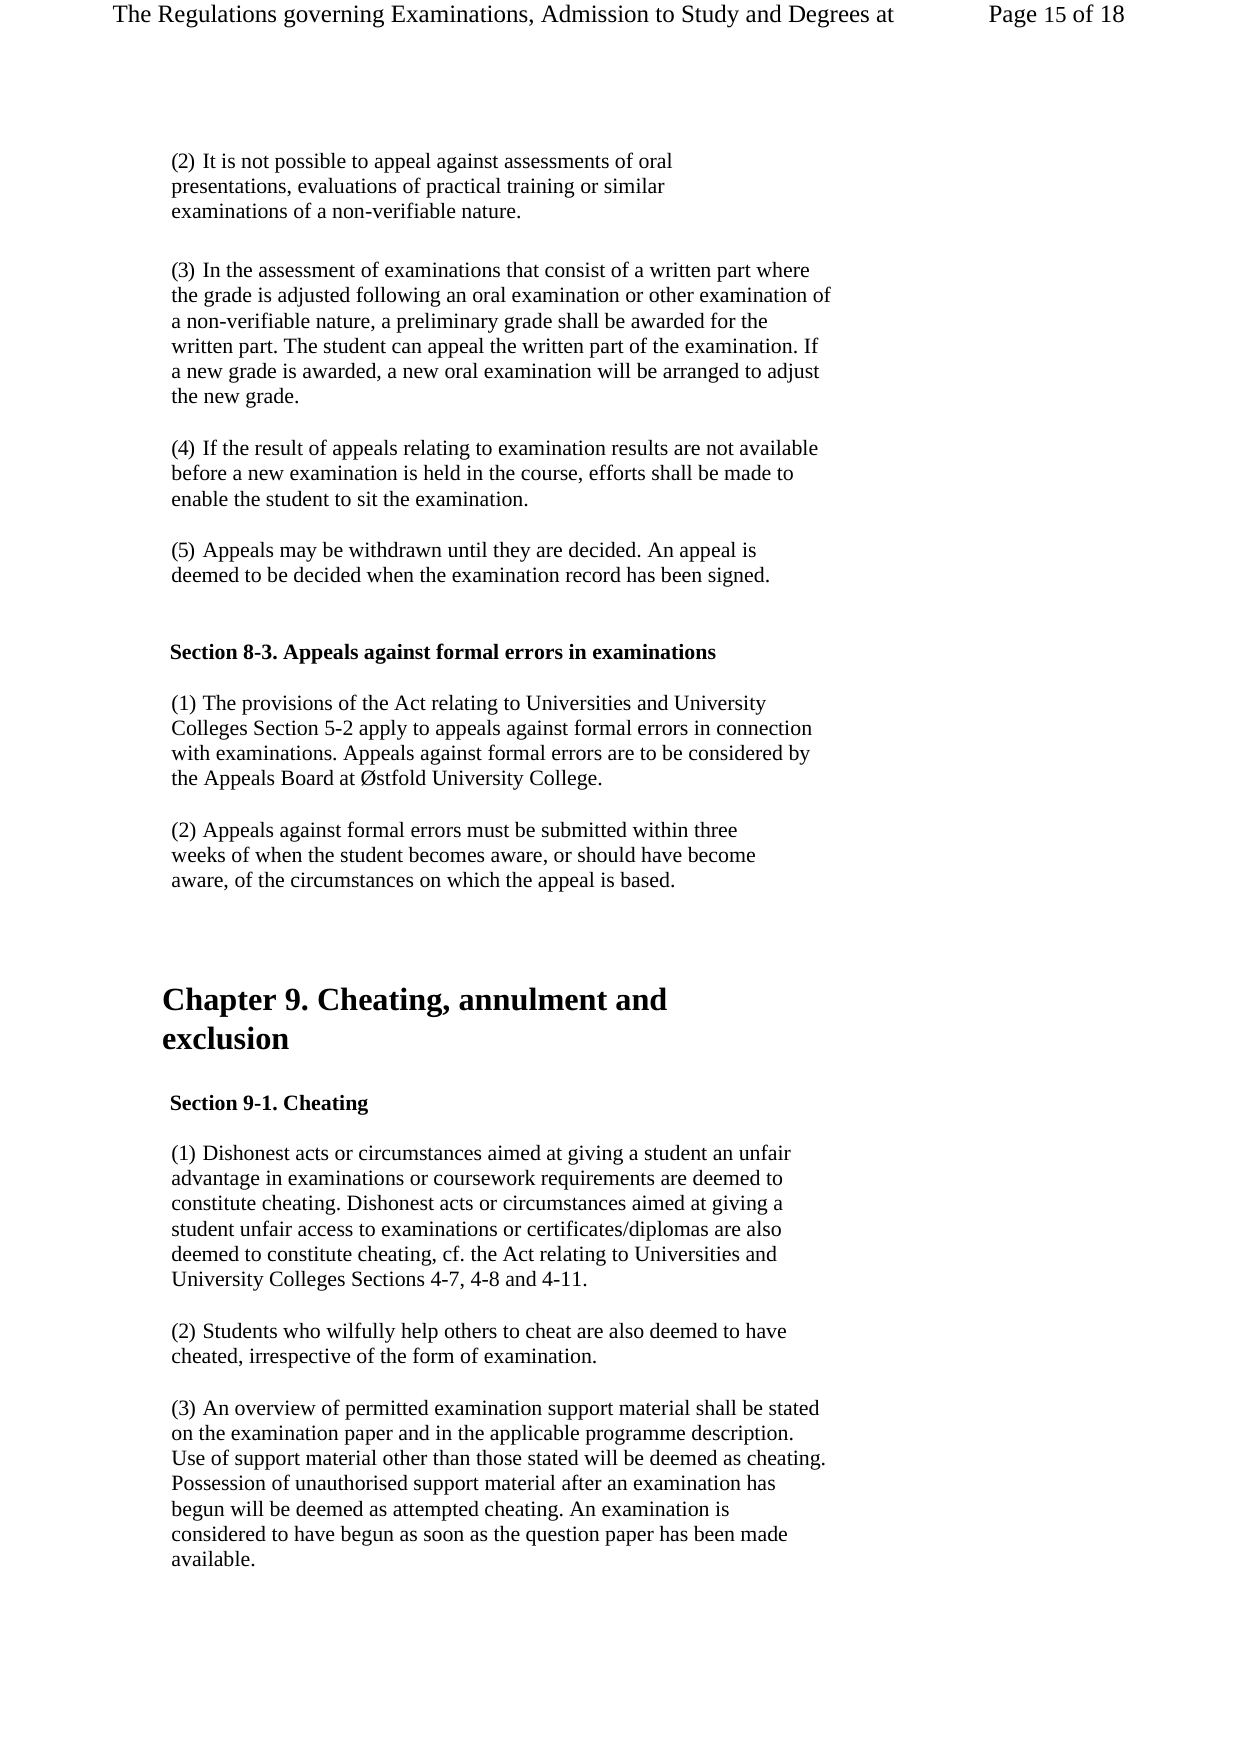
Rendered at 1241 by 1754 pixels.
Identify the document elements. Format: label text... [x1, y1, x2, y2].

list If the result of appeals relating to examination results are not available before a new examination is held in the course, efforts shall be made to enable the student to sit the examination. [171, 435, 835, 511]
list Students who wilfully help others to cheat are also deemed to have cheated, irrespective of the form of examination. [171, 1318, 824, 1368]
subtitle Chapter 9. Cheating, annulment and exclusion [162, 980, 791, 1056]
list In the assessment of examinations that consist of a written part where the grade is adjusted following an oral examination or other examination of a non-verifiable nature, a preliminary grade shall be awarded for the written part. The student can appeal the written part of the examination. If a new grade is awarded, a new oral examination will be arranged to adjust the new grade. [171, 257, 833, 408]
list An overview of permitted examination support material shall be stated on the examination paper and in the applicable programme description. Use of support material other than those stated will be deemed as cheating. Possession of unauthorised support material after an examination has begun will be deemed as attempted cheating. An examination is considered to have begun as soon as the question paper has been made available. [171, 1395, 827, 1571]
text Section 9-1. Cheating [169, 1089, 1093, 1115]
list Appeals against formal errors must be submitted within three weeks of when the student becomes aware, or should have become aware, of the circumstances on which the appeal is based. [171, 817, 789, 892]
list The provisions of the Act relating to Universities and University Colleges Section 5-2 apply to appeals against formal errors in connection with examinations. Appeals against formal errors are to be considered by the Appeals Board at Østfold University College. [171, 689, 831, 790]
list Dishonest acts or circumstances aimed at giving a student an unfair advantage in examinations or coursework requirements are deemed to constitute cheating. Dishonest acts or circumstances aimed at giving a student unfair access to examinations or certificates/diplomas are also deemed to constitute cheating, cf. the Act relating to Universities and University Colleges Sections 4-7, 4-8 and 4-11. [171, 1140, 832, 1291]
list It is not possible to appeal against assessments of oral presentations, evaluations of practical training or similar examinations of a non-verifiable nature. [171, 148, 755, 223]
text Section 8-3. Appeals against formal errors in examinations [169, 639, 1093, 664]
list Appeals may be withdrawn until they are decided. An appeal is deemed to be decided when the examination record has been signed. [171, 537, 823, 588]
